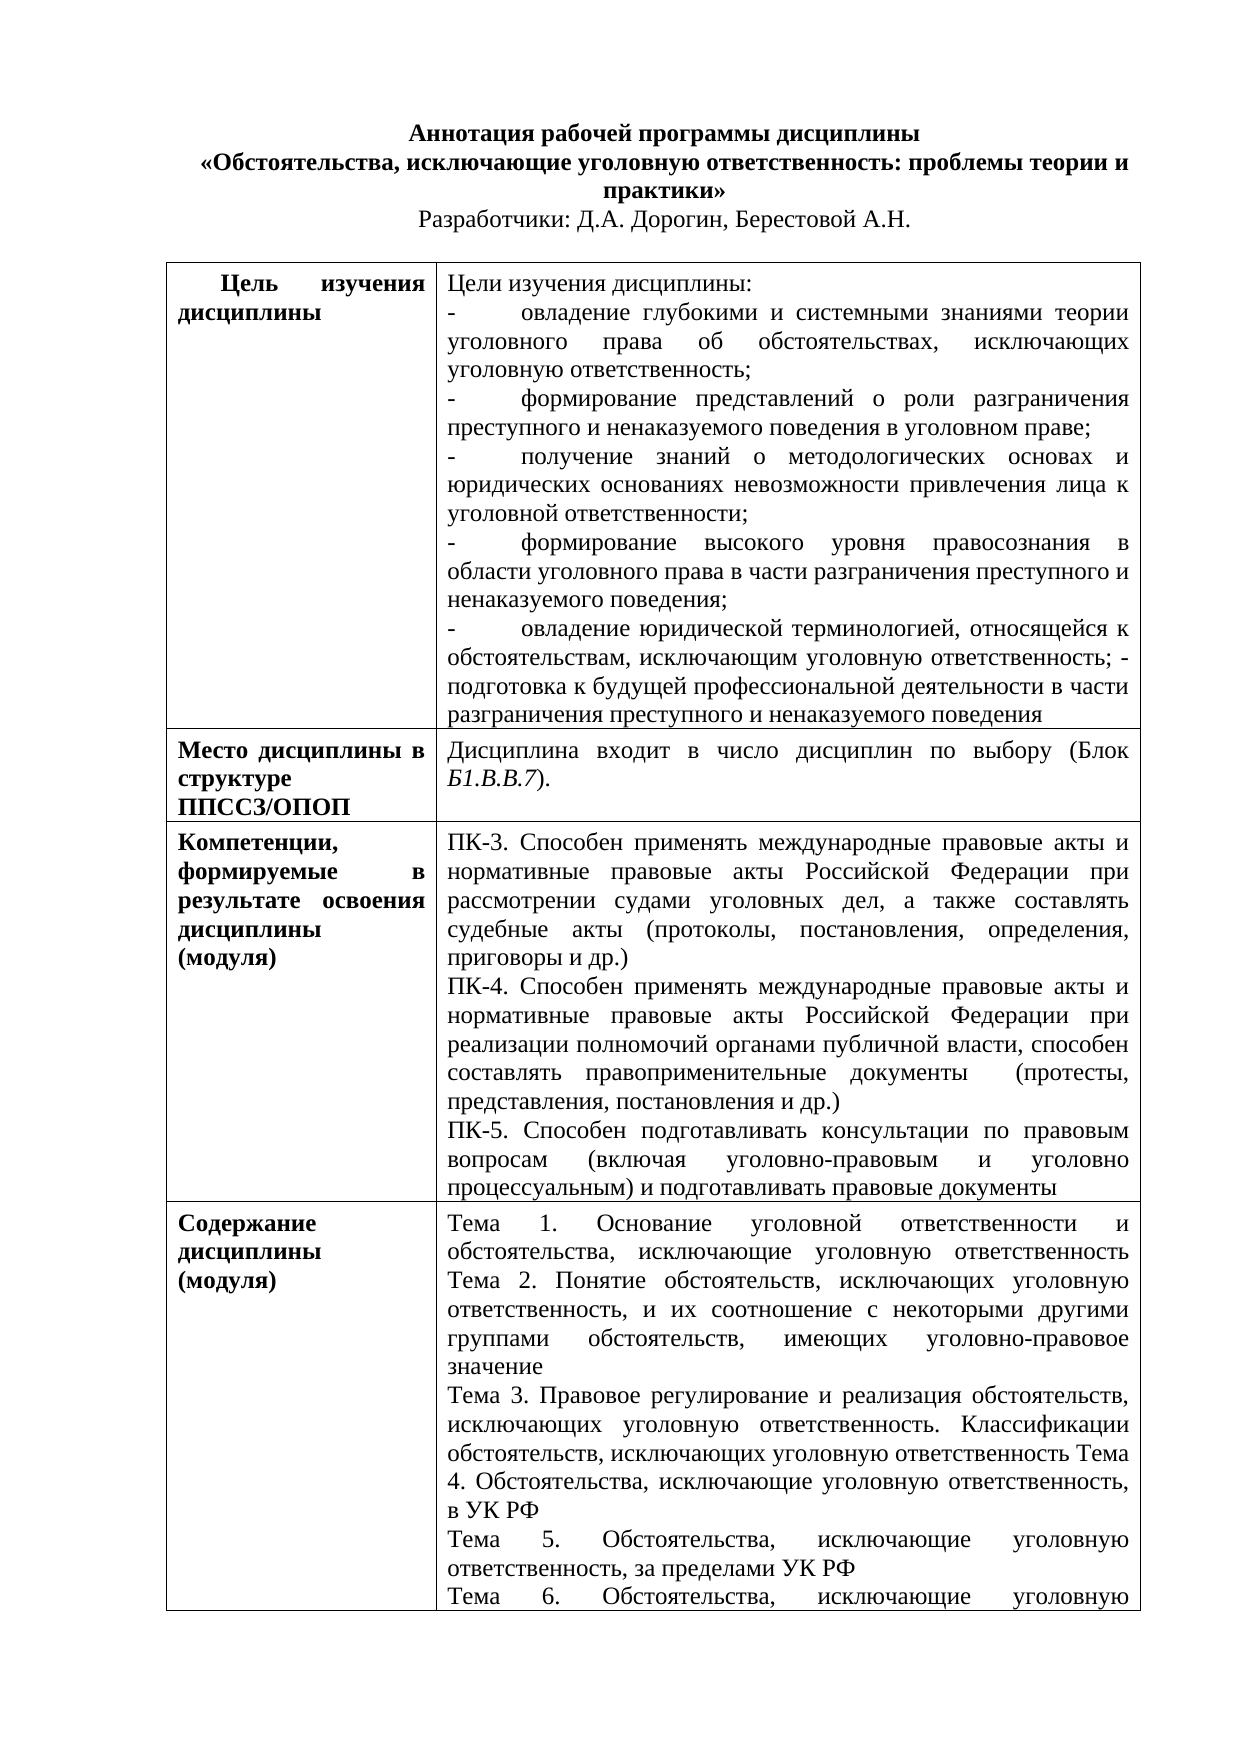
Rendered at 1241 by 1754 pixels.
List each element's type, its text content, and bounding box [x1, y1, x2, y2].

table_header Цель изучения дисциплины [167, 263, 436, 728]
table_header Цели изучения дисциплины: овладение глубокими и системными знаниями теории уголовного права об обстоятельствах, исключающих уголовную ответственность; формирование представлений о роли разграничения преступного и ненаказуемого поведения в уголовном праве; получение знаний о методологических основах и юридических основаниях невозможности привлечения лица к уголовной ответственности; формирование высокого уровня правосознания в области уголовного права в части разграничения преступного и ненаказуемого поведения; овладение юридической терминологией, относящейся к обстоятельствам, исключающим уголовную ответственность; - подготовка к будущей профессиональной деятельности в части разграничения преступного и ненаказуемого поведения [437, 263, 1140, 728]
text Аннотация рабочей программы дисциплины [177, 118, 1152, 147]
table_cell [167, 1202, 436, 1610]
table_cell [437, 1202, 1140, 1610]
table_cell Место дисциплины в структуре ППССЗ/ОПОП [167, 729, 436, 821]
table_cell Дисциплина входит в число дисциплин по выбору (Блок Б1.В.В.7). [437, 729, 1140, 821]
table_cell ПК-3. Способен применять международные правовые акты и нормативные правовые акты Российской Федерации при рассмотрении судами уголовных дел, а также составлять судебные акты (протоколы, постановления, определения, приговоры и др.) ПК-4. Способен применять международные правовые акты и нормативные правовые акты Российской Федерации при реализации полномочий органами публичной власти, способен составлять правоприменительные документы (протесты, представления, постановления и др.) ПК-5. Способен подготавливать консультации по правовым вопросам (включая уголовно-правовым и уголовно процессуальным) и подготавливать правовые документы [437, 822, 1140, 1201]
text Разработчики: Д.А. Дорогин, Берестовой А.Н. [177, 204, 1152, 233]
table_cell Компетенции, формируемые в результате освоения дисциплины (модуля) [167, 822, 436, 1201]
text «Обстоятельства, исключающие уголовную ответственность: проблемы теории и практики» [177, 147, 1152, 204]
